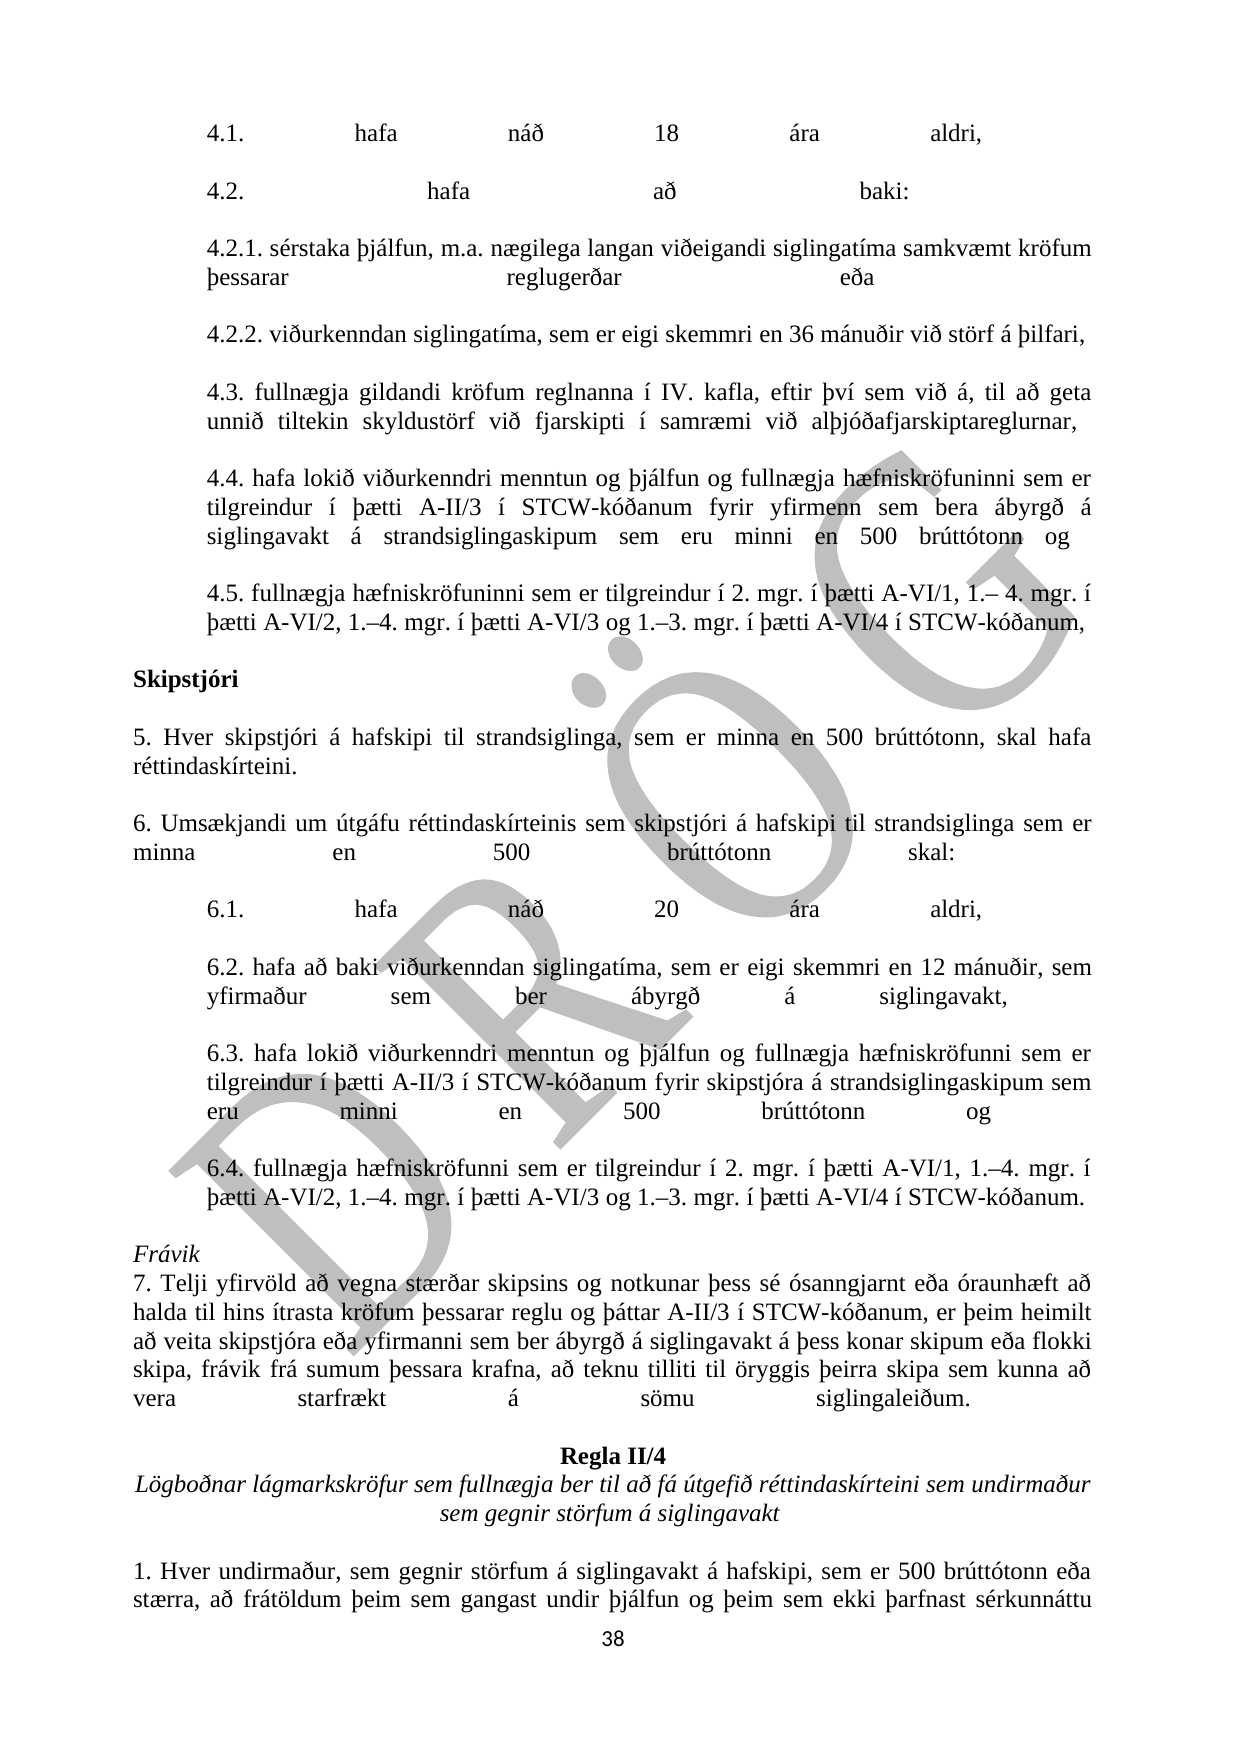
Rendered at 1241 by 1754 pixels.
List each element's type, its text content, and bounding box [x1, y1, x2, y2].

text 4.5. fullnægja hæfniskröfuninni sem er tilgreindur í 2. mgr. í þætti A-VI/1, 1.– 4. mgr. í þætti A-VI/2, 1.–4. mgr. í þætti A-VI/3 og 1.–3. mgr. í þætti A-VI/4 í STCW-kóðanum, [207, 578, 1093, 664]
text 4.4. hafa lokið viðurkenndri menntun og þjálfun og fullnægja hæfniskröfuninni sem er tilgreindur í þætti A-II/3 í STCW-kóðanum fyrir yfirmenn sem bera ábyrgð á siglingavakt á strandsiglingaskipum sem eru minni en 500 brúttótonn og [207, 463, 1093, 578]
text 4.2. hafa að baki: [207, 176, 1093, 233]
text 4.2.2. viðurkenndan siglingatíma, sem er eigi skemmri en 36 mánuðir við störf á þilfari, [207, 319, 1093, 377]
text 7. Telji yfirvöld að vegna stærðar skipsins og notkunar þess sé ósanngjarnt eða óraunhæft að halda til hins ítrasta kröfum þessarar reglu og þáttar A-II/3 í STCW-kóðanum, er þeim heimilt að veita skipstjóra eða yfirmanni sem ber ábyrgð á siglingavakt á þess konar skipum eða flokki skipa, frávik frá sumum þessara krafna, að teknu tilliti til öryggis þeirra skipa sem kunna að vera starfrækt á sömu siglingaleiðum. [133, 1268, 1093, 1441]
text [133, 1556, 1093, 1613]
text Regla II/4 Lögboðnar lágmarkskröfur sem fullnægja ber til að fá útgefið réttindaskírteini sem undirmaður sem gegnir störfum á siglingavakt [133, 1441, 1093, 1556]
text 4.2.1. sérstaka þjálfun, m.a. nægilega langan viðeigandi siglingatíma samkvæmt kröfum þessarar reglugerðar eða [207, 233, 1093, 319]
text Skipstjóri 5. Hver skipstjóri á hafskipi til strandsiglinga, sem er minna en 500 brúttótonn, skal hafa réttindaskírteini. [133, 664, 1093, 808]
text 6.3. hafa lokið viðurkenndri menntun og þjálfun og fullnægja hæfniskröfunni sem er tilgreindur í þætti A-II/3 í STCW-kóðanum fyrir skipstjóra á strandsiglingaskipum sem eru minni en 500 brúttótonn og [207, 1038, 1093, 1153]
text Frávik [133, 1239, 1093, 1268]
text 6.2. hafa að baki viðurkenndan siglingatíma, sem er eigi skemmri en 12 mánuðir, sem yfirmaður sem ber ábyrgð á siglingavakt, [207, 952, 1093, 1038]
text 6.4. fullnægja hæfniskröfunni sem er tilgreindur í 2. mgr. í þætti A-VI/1, 1.–4. mgr. í þætti A-VI/2, 1.–4. mgr. í þætti A-VI/3 og 1.–3. mgr. í þætti A-VI/4 í STCW-kóðanum. [207, 1153, 1093, 1239]
text 4.3. fullnægja gildandi kröfum reglnanna í IV. kafla, eftir því sem við á, til að geta unnið tiltekin skyldustörf við fjarskipti í samræmi við alþjóðafjarskiptareglurnar, [207, 377, 1093, 463]
text 6.1. hafa náð 20 ára aldri, [207, 894, 1093, 952]
text 4.1. hafa náð 18 ára aldri, [207, 118, 1093, 176]
text 6. Umsækjandi um útgáfu réttindaskírteinis sem skipstjóri á hafskipi til strandsiglinga sem er minna en 500 brúttótonn skal: [133, 808, 1093, 894]
